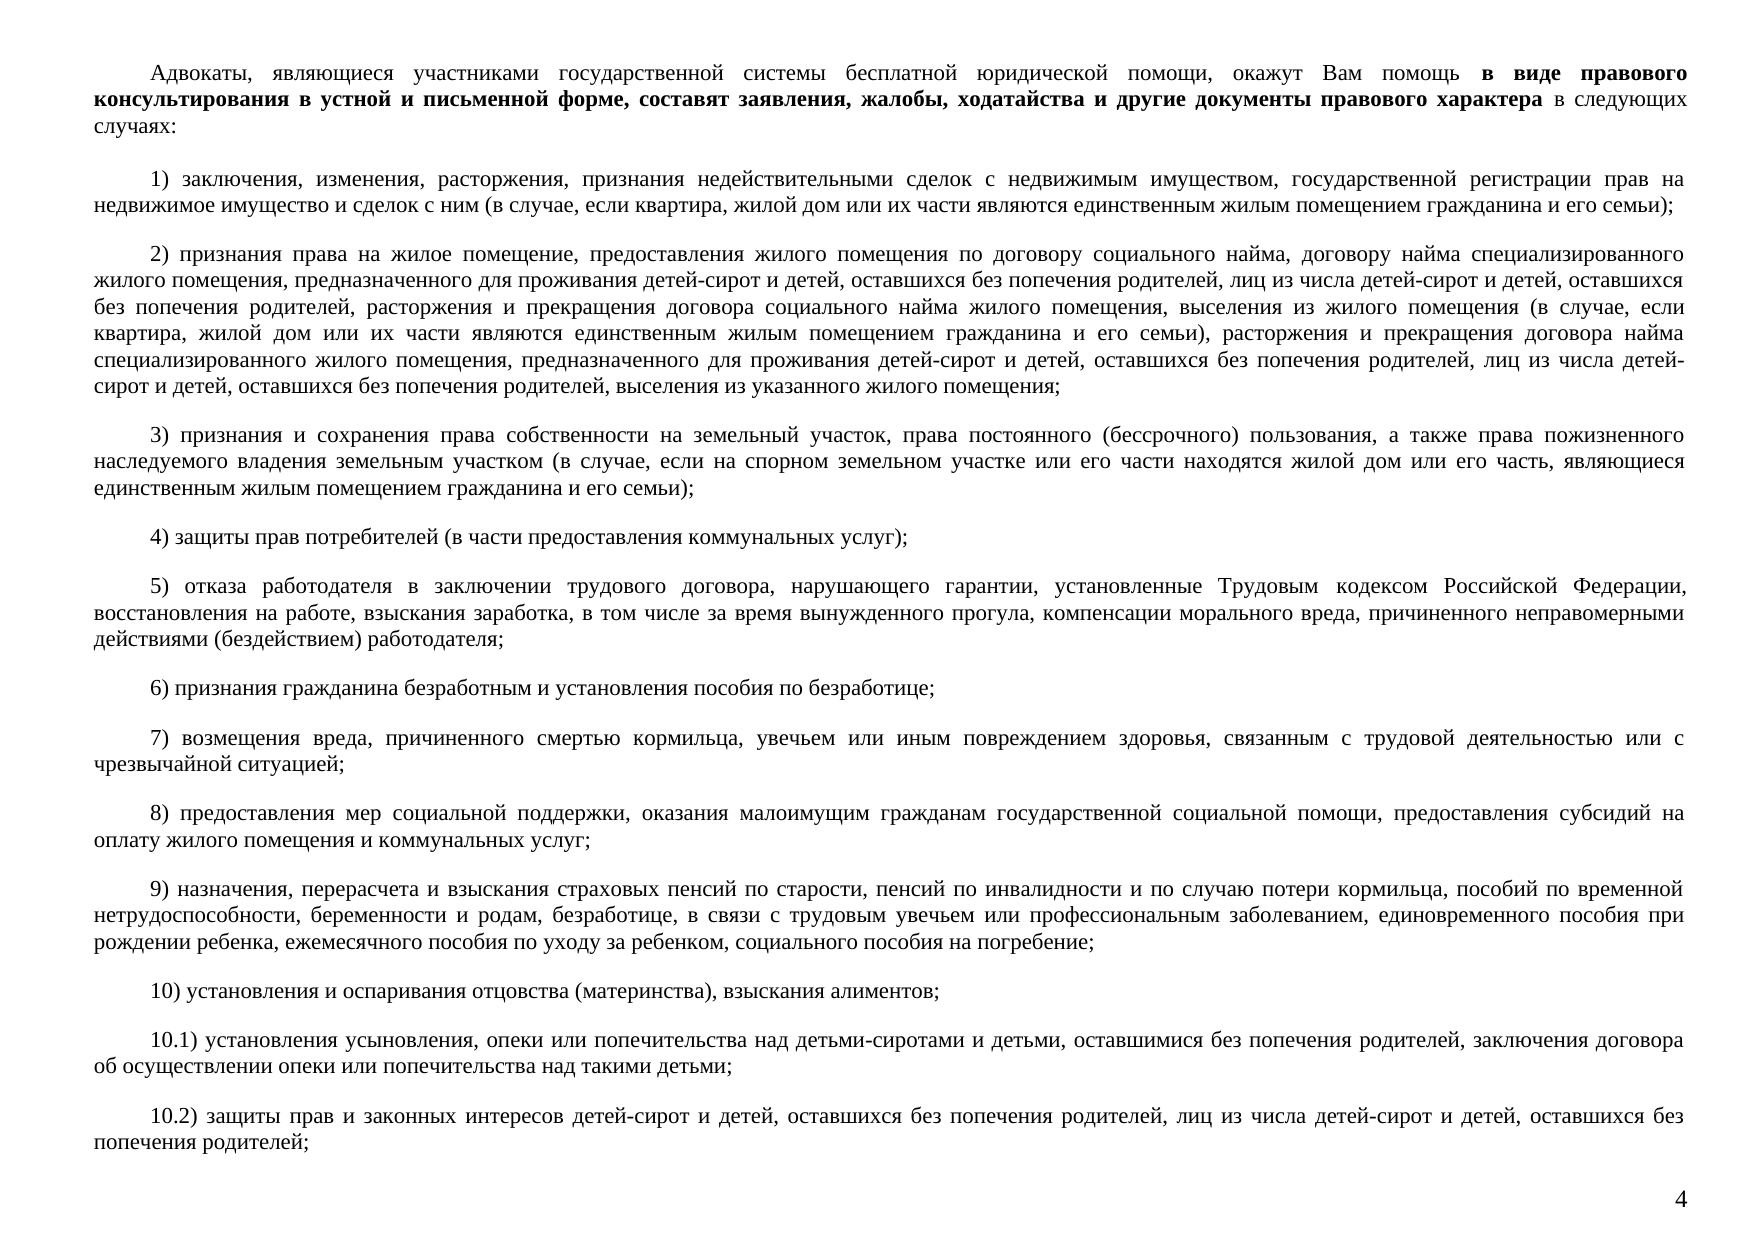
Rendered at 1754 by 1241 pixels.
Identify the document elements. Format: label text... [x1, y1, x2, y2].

text 3) признания и сохранения права собственности на земельный участок, права постоянного (бессрочного) пользования, а также права пожизненного наследуемого владения земельным участком (в случае, если на спорном земельном участке или его части находятся жилой дом или его часть, являющиеся единственным жилым помещением гражданина и его семьи); [94, 421, 1687, 500]
text 8) предоставления мер социальной поддержки, оказания малоимущим гражданам государственной социальной помощи, предоставления субсидий на оплату жилого помещения и коммунальных услуг; [94, 799, 1687, 852]
text 4) защиты прав потребителей (в части предоставления коммунальных услуг); [94, 523, 1687, 549]
text 10.1) установления усыновления, опеки или попечительства над детьми-сиротами и детьми, оставшимися без попечения родителей, заключения договора об осуществлении опеки или попечительства над такими детьми; [94, 1026, 1687, 1079]
text 10.2) защиты прав и законных интересов детей-сирот и детей, оставшихся без попечения родителей, лиц из числа детей-сирот и детей, оставшихся без попечения родителей; [94, 1102, 1687, 1154]
text 5) отказа работодателя в заключении трудового договора, нарушающего гарантии, установленные Трудовым кодексом Российской Федерации, восстановления на работе, взыскания заработка, в том числе за время вынужденного прогула, компенсации морального вреда, причиненного неправомерными действиями (бездействием) работодателя; [94, 572, 1687, 652]
text 1) заключения, изменения, расторжения, признания недействительными сделок с недвижимым имуществом, государственной регистрации прав на недвижимое имущество и сделок с ним (в случае, если квартира, жилой дом или их части являются единственным жилым помещением гражданина и его семьи); [94, 164, 1687, 217]
text 7) возмещения вреда, причиненного смертью кормильца, увечьем или иным повреждением здоровья, связанным с трудовой деятельностью или с чрезвычайной ситуацией; [94, 724, 1687, 776]
text 10) установления и оспаривания отцовства (материнства), взыскания алиментов; [94, 977, 1687, 1003]
text 9) назначения, перерасчета и взыскания страховых пенсий по старости, пенсий по инвалидности и по случаю потери кормильца, пособий по временной нетрудоспособности, беременности и родам, безработице, в связи с трудовым увечьем или профессиональным заболеванием, единовременного пособия при рождении ребенка, ежемесячного пособия по уходу за ребенком, социального пособия на погребение; [94, 875, 1687, 954]
text 6) признания гражданина безработным и установления пособия по безработице; [94, 674, 1687, 701]
text 2) признания права на жилое помещение, предоставления жилого помещения по договору социального найма, договору найма специализированного жилого помещения, предназначенного для проживания детей-сирот и детей, оставшихся без попечения родителей, лиц из числа детей-сирот и детей, оставшихся без попечения родителей, расторжения и прекращения договора социального найма жилого помещения, выселения из жилого помещения (в случае, если квартира, жилой дом или их части являются единственным жилым помещением гражданина и его семьи), расторжения и прекращения договора найма специализированного жилого помещения, предназначенного для проживания детей-сирот и детей, оставшихся без попечения родителей, лиц из числа детей-сирот и детей, оставшихся без попечения родителей, выселения из указанного жилого помещения; [94, 240, 1687, 398]
text Адвокаты, являющиеся участниками государственной системы бесплатной юридической помощи, окажут Вам помощь в виде правового консультирования в устной и письменной форме, составят заявления, жалобы, ходатайства и другие документы правового характера в следующих случаях: [94, 59, 1687, 138]
